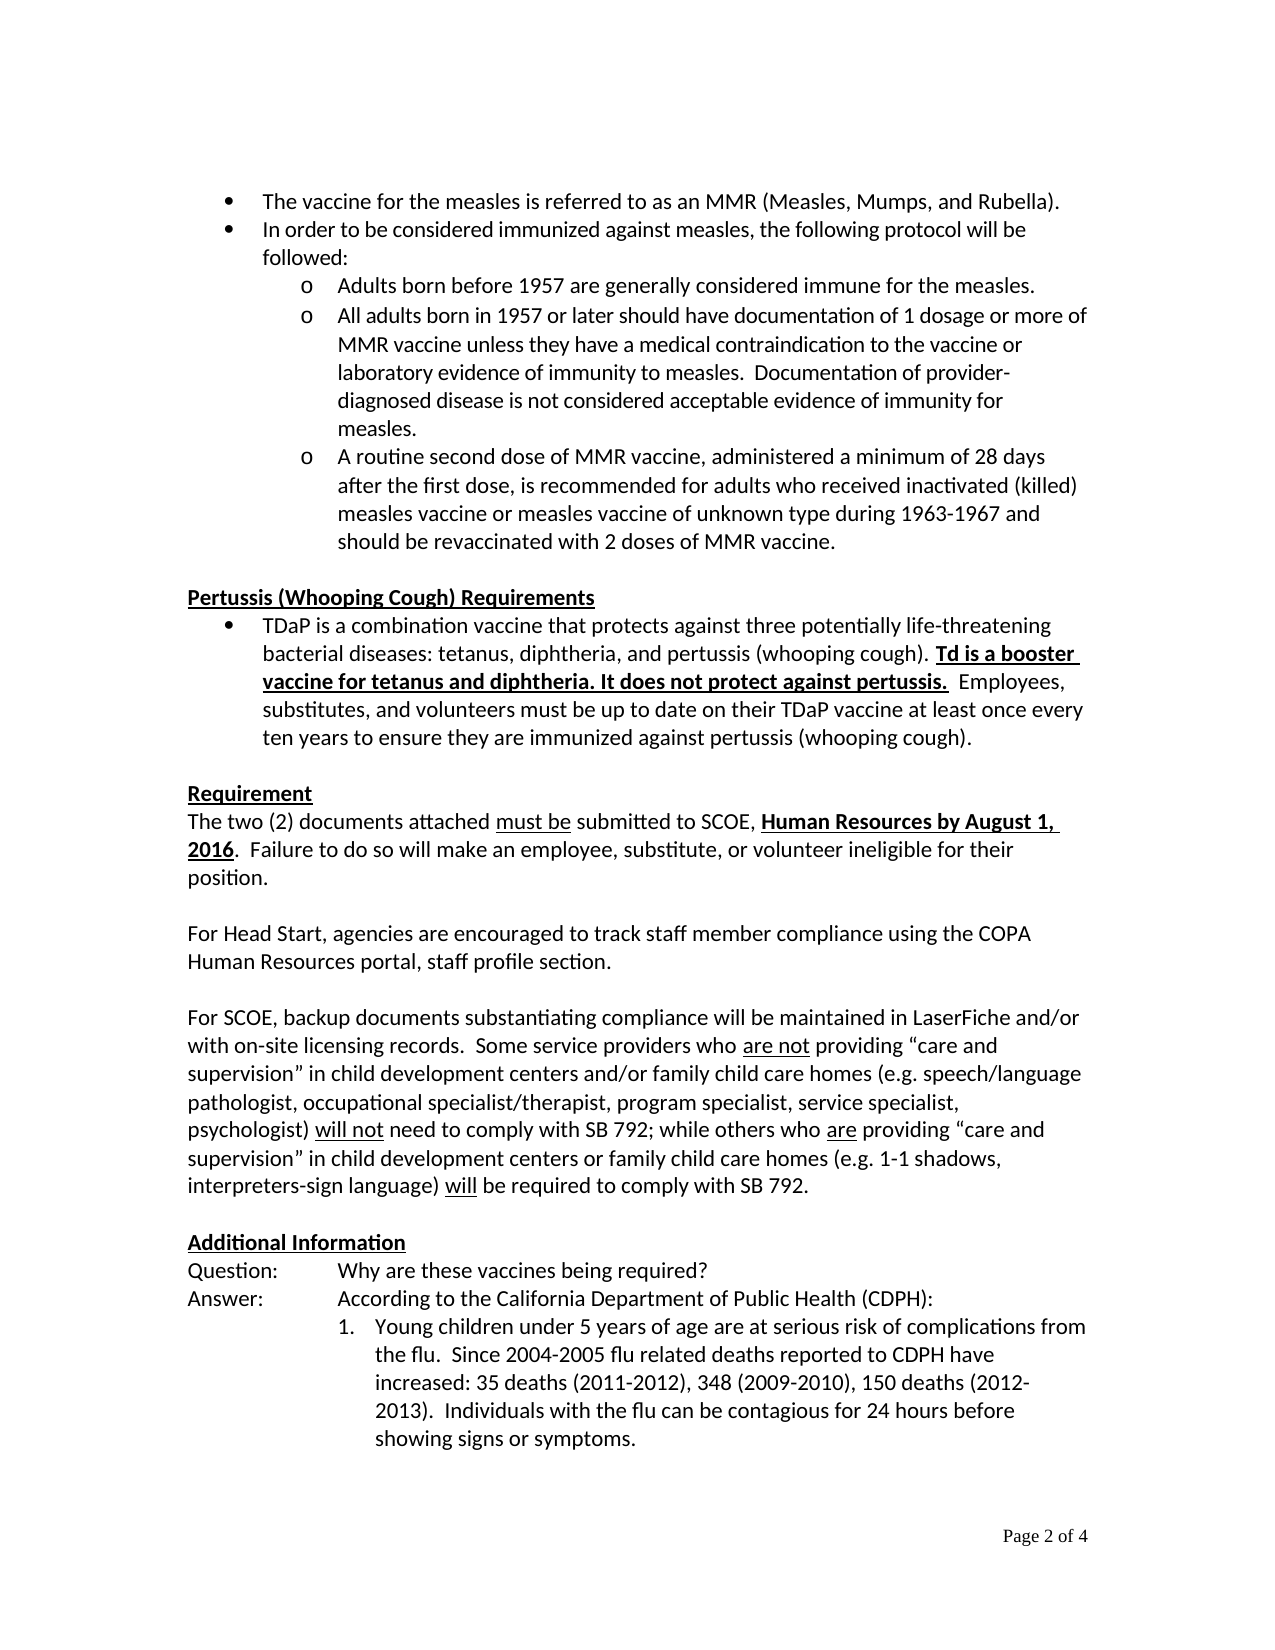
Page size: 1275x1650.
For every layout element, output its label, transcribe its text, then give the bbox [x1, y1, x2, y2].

text Pertussis (Whooping Cough) Requirements [187, 583, 1087, 611]
text Question: Why are these vaccines being required? [187, 1256, 1087, 1284]
list TDaP is a combination vaccine that protects against three potentially life-threatening bacterial diseases: tetanus, diphtheria, and pertussis (whooping cough). Td is a booster vaccine for tetanus and diphtheria. It does not protect against pertussis. Employees, substitutes, and volunteers must be up to date on their TDaP vaccine at least once every ten years to ensure they are immunized against pertussis (whooping cough). [225, 611, 1087, 751]
text The two (2) documents attached must be submitted to SCOE, Human Resources by August 1, 2016. Failure to do so will make an employee, substitute, or volunteer ineligible for their position. [187, 807, 1087, 891]
list The vaccine for the measles is referred to as an MMR (Measles, Mumps, and Rubella). [225, 187, 1087, 216]
text Answer: According to the California Department of Public Health (CDPH): [187, 1284, 1087, 1312]
list Adults born before 1957 are generally considered immune for the measles. [300, 272, 1087, 301]
list In order to be considered immunized against measles, the following protocol will be followed: [225, 216, 1087, 272]
text For Head Start, agencies are encouraged to track staff member compliance using the COPA Human Resources portal, staff profile section. [187, 919, 1087, 976]
text For SCOE, backup documents substantiating compliance will be maintained in LaserFiche and/or with on-site licensing records. Some service providers who are not providing “care and supervision” in child development centers and/or family child care homes (e.g. speech/language pathologist, occupational specialist/therapist, program specialist, service specialist, psychologist) will not need to comply with SB 792; while others who are providing “care and supervision” in child development centers or family child care homes (e.g. 1-1 shadows, interpreters-sign language) will be required to comply with SB 792. [187, 1003, 1087, 1200]
list A routine second dose of MMR vaccine, administered a minimum of 28 days after the first dose, is recommended for adults who received inactivated (killed) measles vaccine or measles vaccine of unknown type during 1963-1967 and should be revaccinated with 2 doses of MMR vaccine. [300, 442, 1087, 555]
list Young children under 5 years of age are at serious risk of complications from the flu. Since 2004-2005 flu related deaths reported to CDPH have increased: 35 deaths (2011-2012), 348 (2009-2010), 150 deaths (2012-2013). Individuals with the flu can be contagious for 24 hours before showing signs or symptoms. [337, 1312, 1087, 1452]
list All adults born in 1957 or later should have documentation of 1 dosage or more of MMR vaccine unless they have a medical contraindication to the vaccine or laboratory evidence of immunity to measles. Documentation of provider-diagnosed disease is not considered acceptable evidence of immunity for measles. [300, 301, 1087, 442]
text Requirement [187, 779, 1087, 807]
text Additional Information [187, 1228, 1087, 1256]
